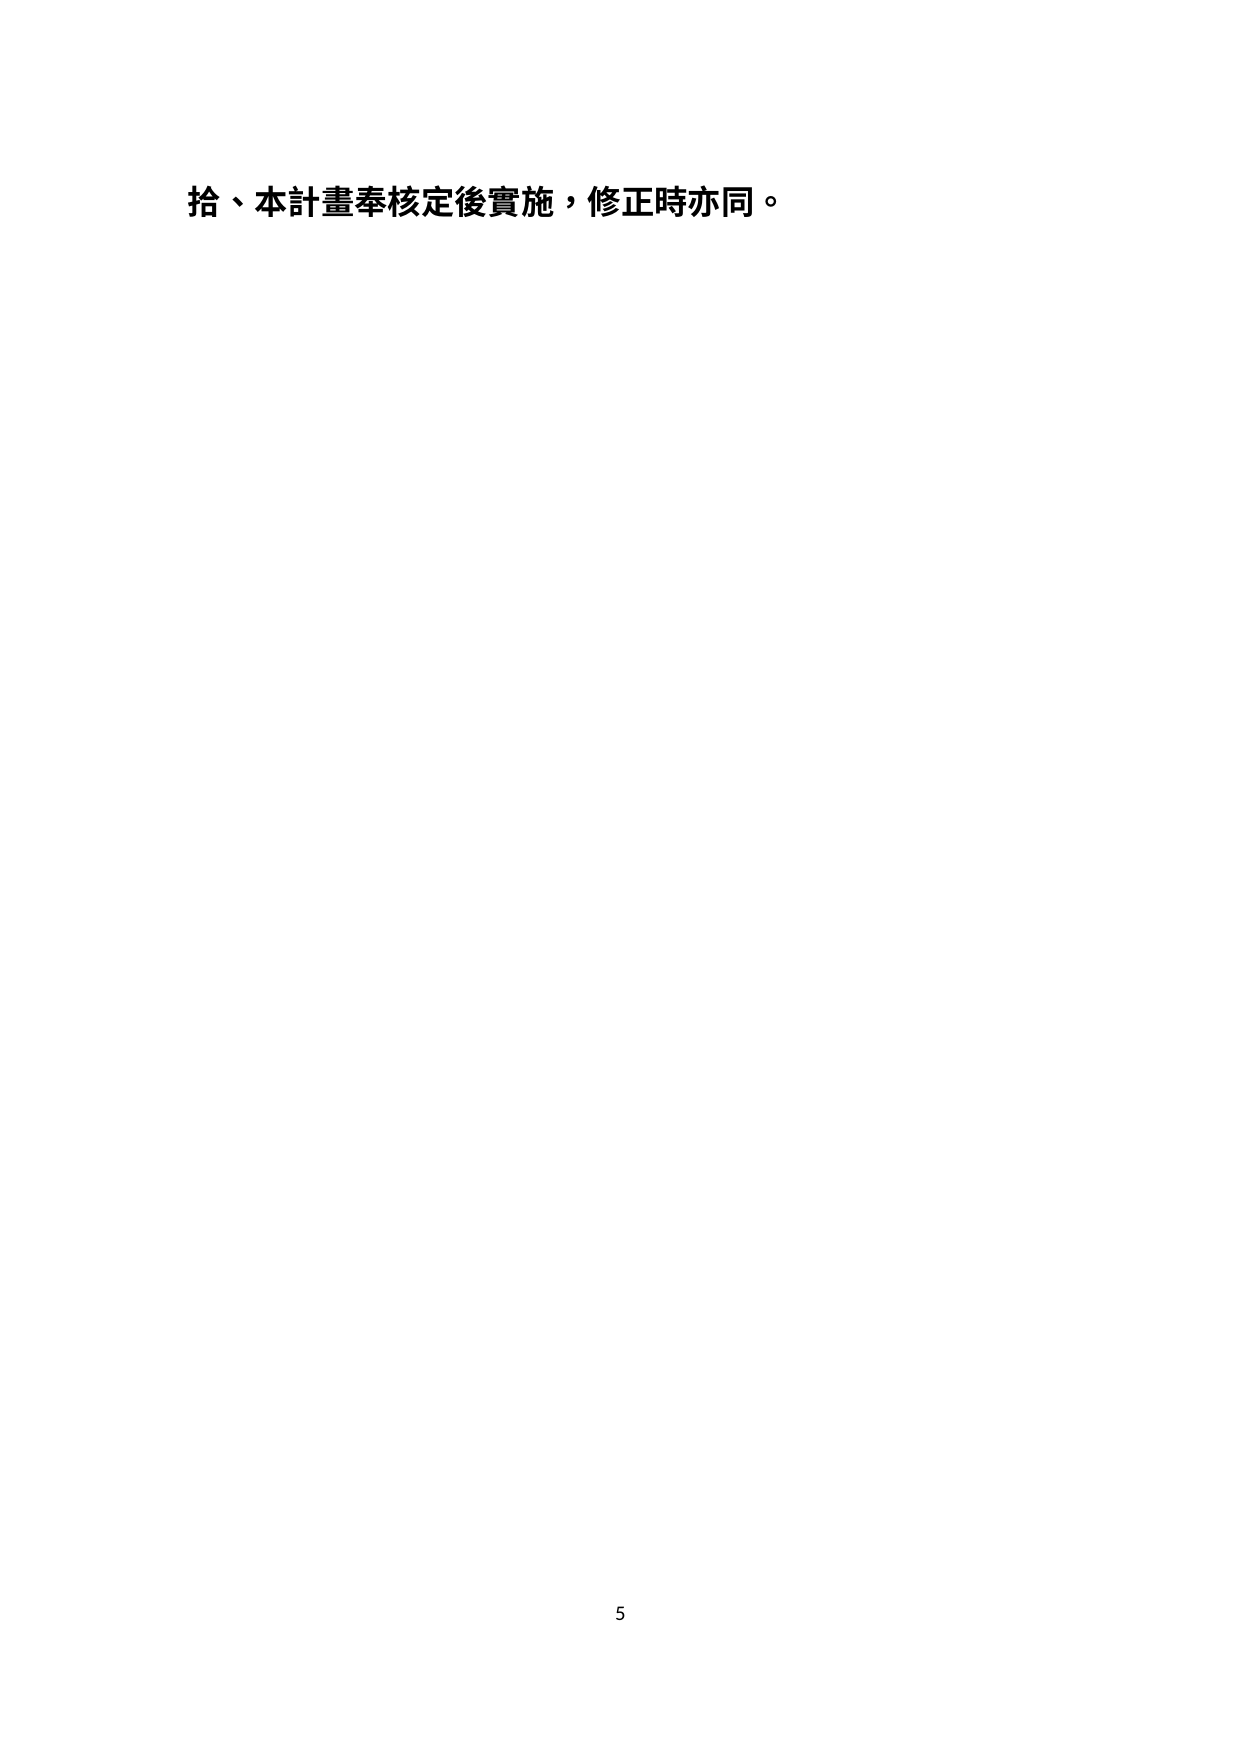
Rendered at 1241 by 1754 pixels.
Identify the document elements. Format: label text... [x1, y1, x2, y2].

text 拾、本計畫奉核定後實施，修正時亦同。 [187, 162, 1053, 237]
